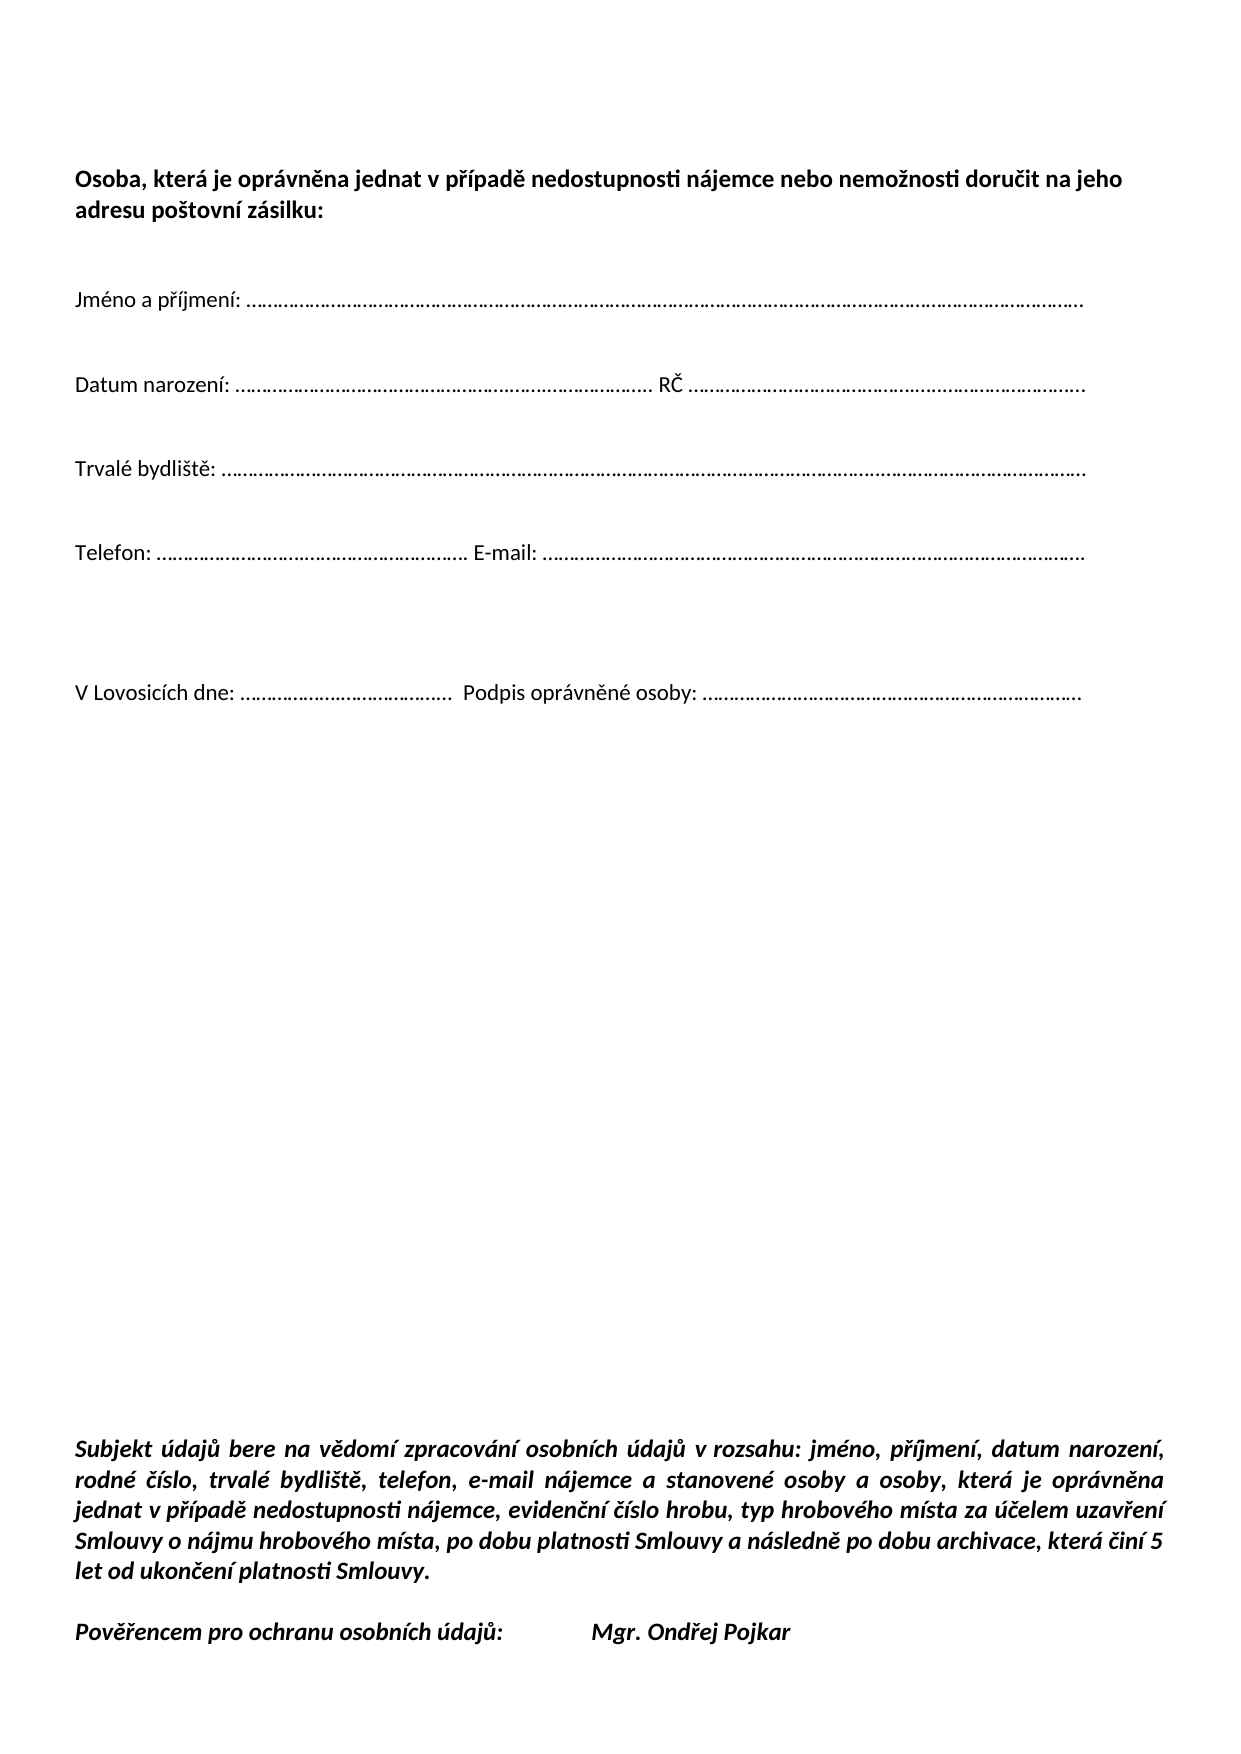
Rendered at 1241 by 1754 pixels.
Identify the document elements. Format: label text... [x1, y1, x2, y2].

text Jméno a příjmení: …………………………………………………………………………………………………………………………………………… [75, 286, 1165, 314]
text Osoba, která je oprávněna jednat v případě nedostupnosti nájemce nebo nemožnosti doručit na jeho adresu poštovní zásilku: [75, 163, 1165, 224]
text Subjekt údajů bere na vědomí zpracování osobních údajů v rozsahu: jméno, příjmení, datum narození, rodné číslo, trvalé bydliště, telefon, e-mail nájemce a stanovené osoby a osoby, která je oprávněna jednat v případě nedostupnosti nájemce, evidenční číslo hrobu, typ hrobového místa za účelem uzavření Smlouvy o nájmu hrobového místa, po dobu platnosti Smlouvy a následně po dobu archivace, která činí 5 let od ukončení platnosti Smlouvy. [75, 1433, 1165, 1586]
text Trvalé bydliště: ……………………………………………………………………………………………………………..………………………………… [75, 454, 1165, 482]
text V Lovosicích dne: ……………….………………... Podpis oprávněné osoby: ……………………………………………………………… [75, 678, 1165, 706]
text Datum narození: …………………………………………….…….……………….. RČ …………………………………….…..……………………... [75, 370, 1165, 398]
text Pověřencem pro ochranu osobních údajů: Mgr. Ondřej Pojkar [75, 1617, 1165, 1647]
text Telefon: ……………………….…………………………. E-mail: …………………………………………………………………………………………. [75, 538, 1165, 566]
